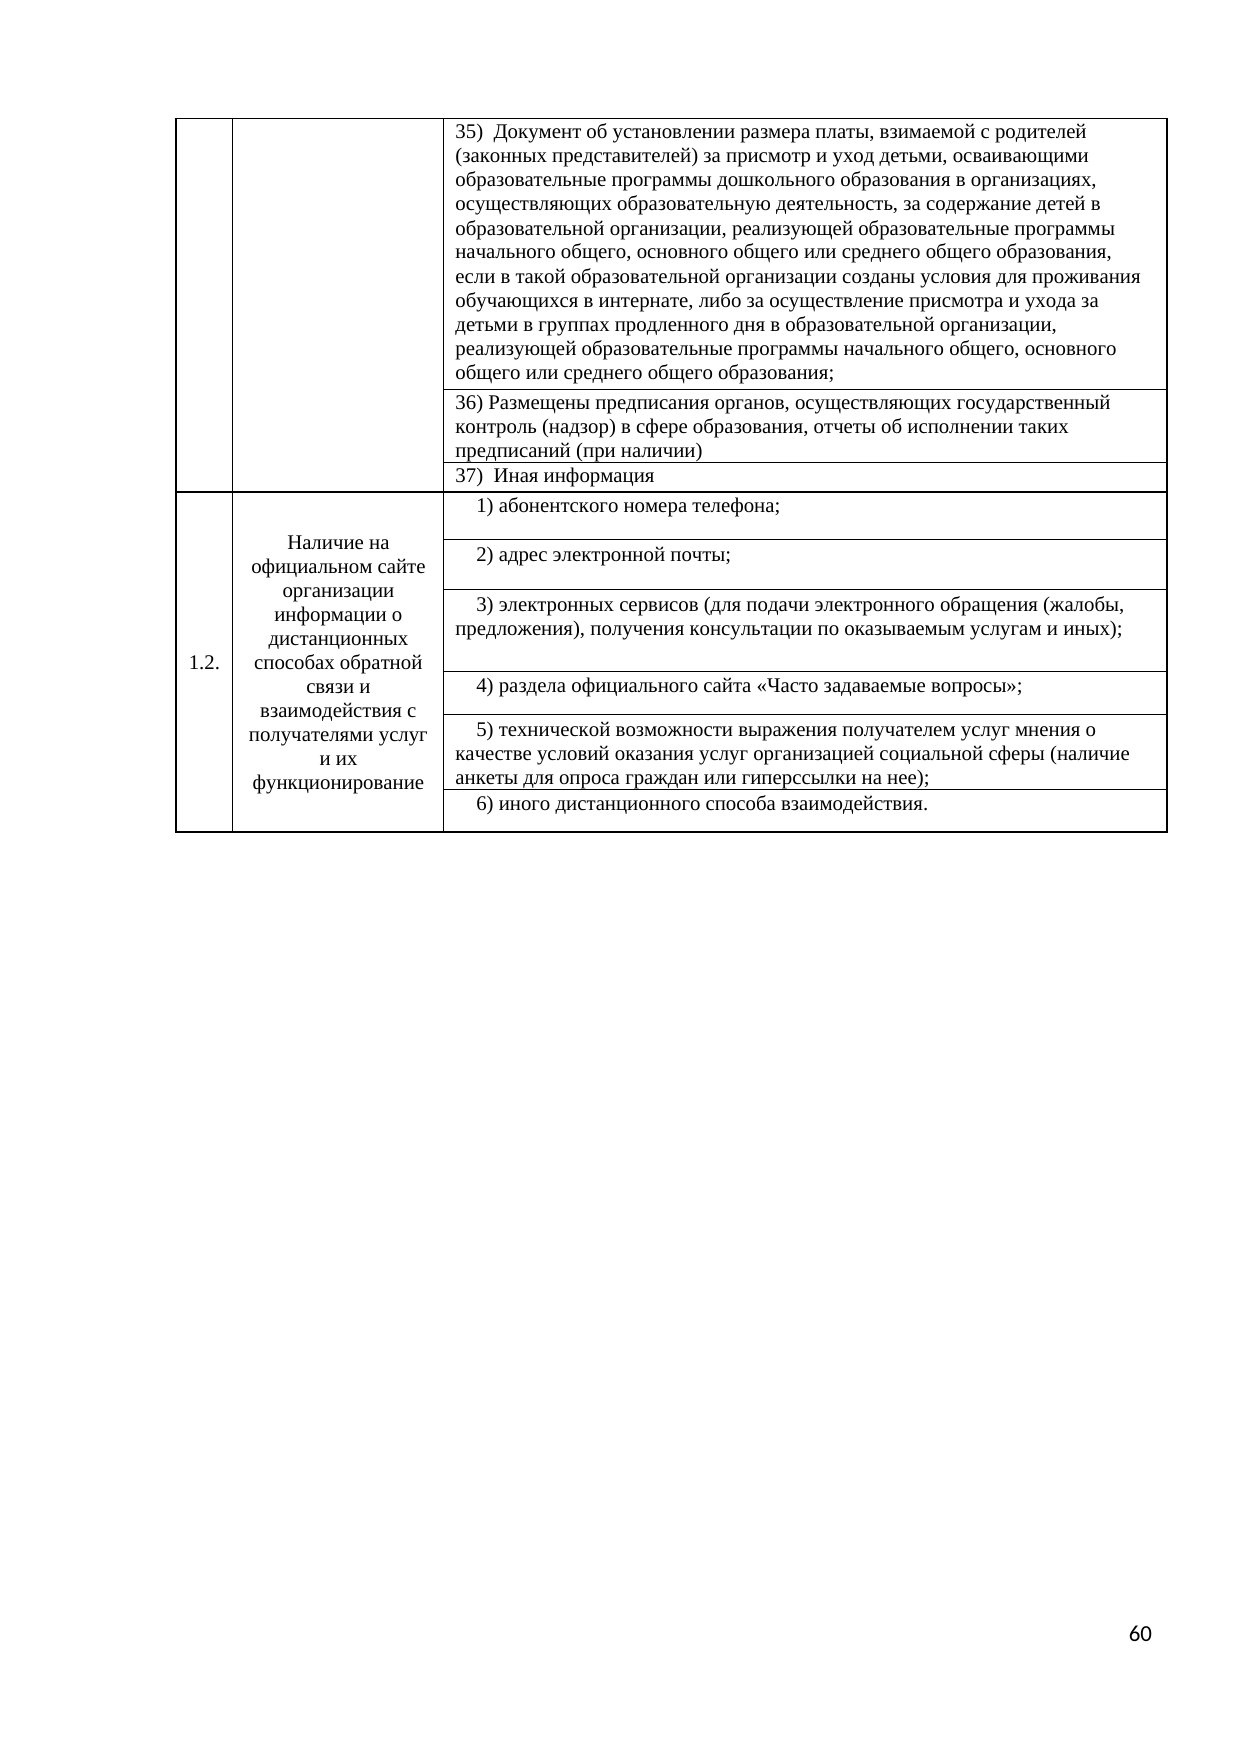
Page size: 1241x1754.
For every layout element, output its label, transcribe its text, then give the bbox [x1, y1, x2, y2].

table_cell 36) Размещены предписания органов, осуществляющих государственный контроль (надзор) в сфере образования, отчеты об исполнении таких предписаний (при наличии) [444, 390, 1166, 462]
table_cell 6) иного дистанционного способа взаимодействия. [444, 790, 1166, 831]
table_cell 5) технической возможности выражения получателем услуг мнения о качестве условий оказания услуг организацией социальной сферы (наличие анкеты для опроса граждан или гиперссылки на нее); [444, 715, 1166, 789]
table_cell 35) Документ об установлении размера платы, взимаемой с родителей (законных представителей) за присмотр и уход детьми, осваивающими образовательные программы дошкольного образования в организациях, осуществляющих образовательную деятельность, за содержание детей в образовательной организации, реализующей образовательные программы начального общего, основного общего или среднего общего образования, если в такой образовательной организации созданы условия для проживания обучающихся в интернате, либо за осуществление присмотра и ухода за детьми в группах продленного дня в образовательной организации, реализующей образовательные программы начального общего, основного общего или среднего общего образования; [444, 119, 1166, 389]
table_cell Наличие на официальном сайте организации информации о дистанционных способах обратной связи и взаимодействия с получателями услуг и их функционирование [233, 493, 443, 831]
table_cell 4) раздела официального сайта «Часто задаваемые вопросы»; [444, 672, 1166, 714]
table_cell 3) электронных сервисов (для подачи электронного обращения (жалобы, предложения), получения консультации по оказываемым услугам и иных); [444, 590, 1166, 671]
table_cell 1.2. [177, 493, 232, 831]
table_cell 37) Иная информация [444, 463, 1166, 491]
table_cell 1) абонентского номера телефона; [444, 493, 1166, 539]
table_cell 2) адрес электронной почты; [444, 540, 1166, 589]
